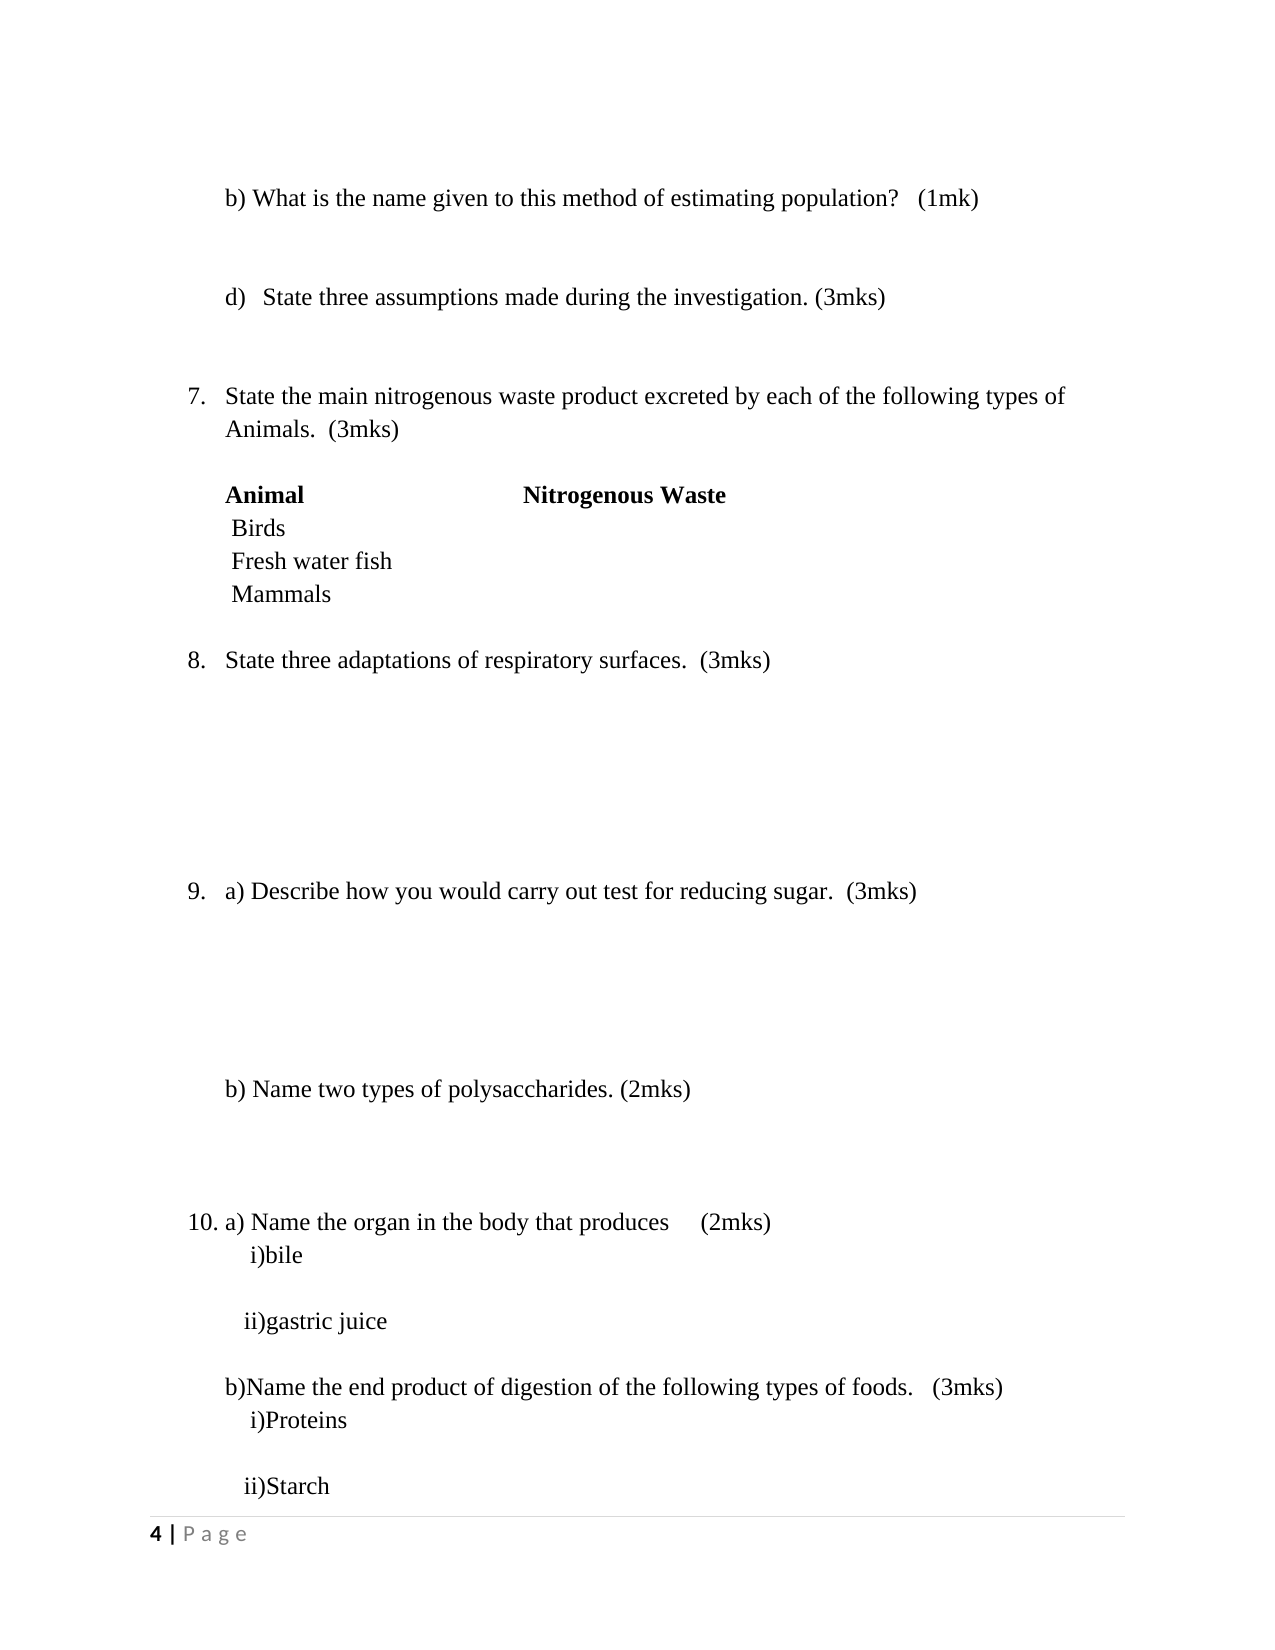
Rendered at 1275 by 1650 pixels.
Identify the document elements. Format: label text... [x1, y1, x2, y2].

list State three adaptations of respiratory surfaces. (3mks) [187, 645, 1125, 674]
list a) Name the organ in the body that produces (2mks) [187, 1207, 1125, 1235]
text Fresh water fish [150, 546, 1125, 575]
list ii)Starch [225, 1471, 1125, 1499]
text b) What is the name given to this method of estimating population? (1mk) [150, 183, 1125, 212]
list ii)gastric juice [225, 1306, 1125, 1334]
list b) Name two types of polysaccharides. (2mks) [225, 1074, 1125, 1103]
text Animals. (3mks) [150, 414, 1125, 443]
list State three assumptions made during the investigation. (3mks) [225, 282, 1125, 311]
list i)Proteins [225, 1405, 1125, 1433]
list i)bile [225, 1240, 1125, 1268]
text Mammals [150, 579, 1125, 608]
text Birds [150, 513, 1125, 542]
list a) Describe how you would carry out test for reducing sugar. (3mks) [187, 876, 1125, 905]
list State the main nitrogenous waste product excreted by each of the following types of [187, 381, 1125, 410]
text Animal Nitrogenous Waste [150, 480, 1125, 509]
list b)Name the end product of digestion of the following types of foods. (3mks) [225, 1372, 1125, 1401]
